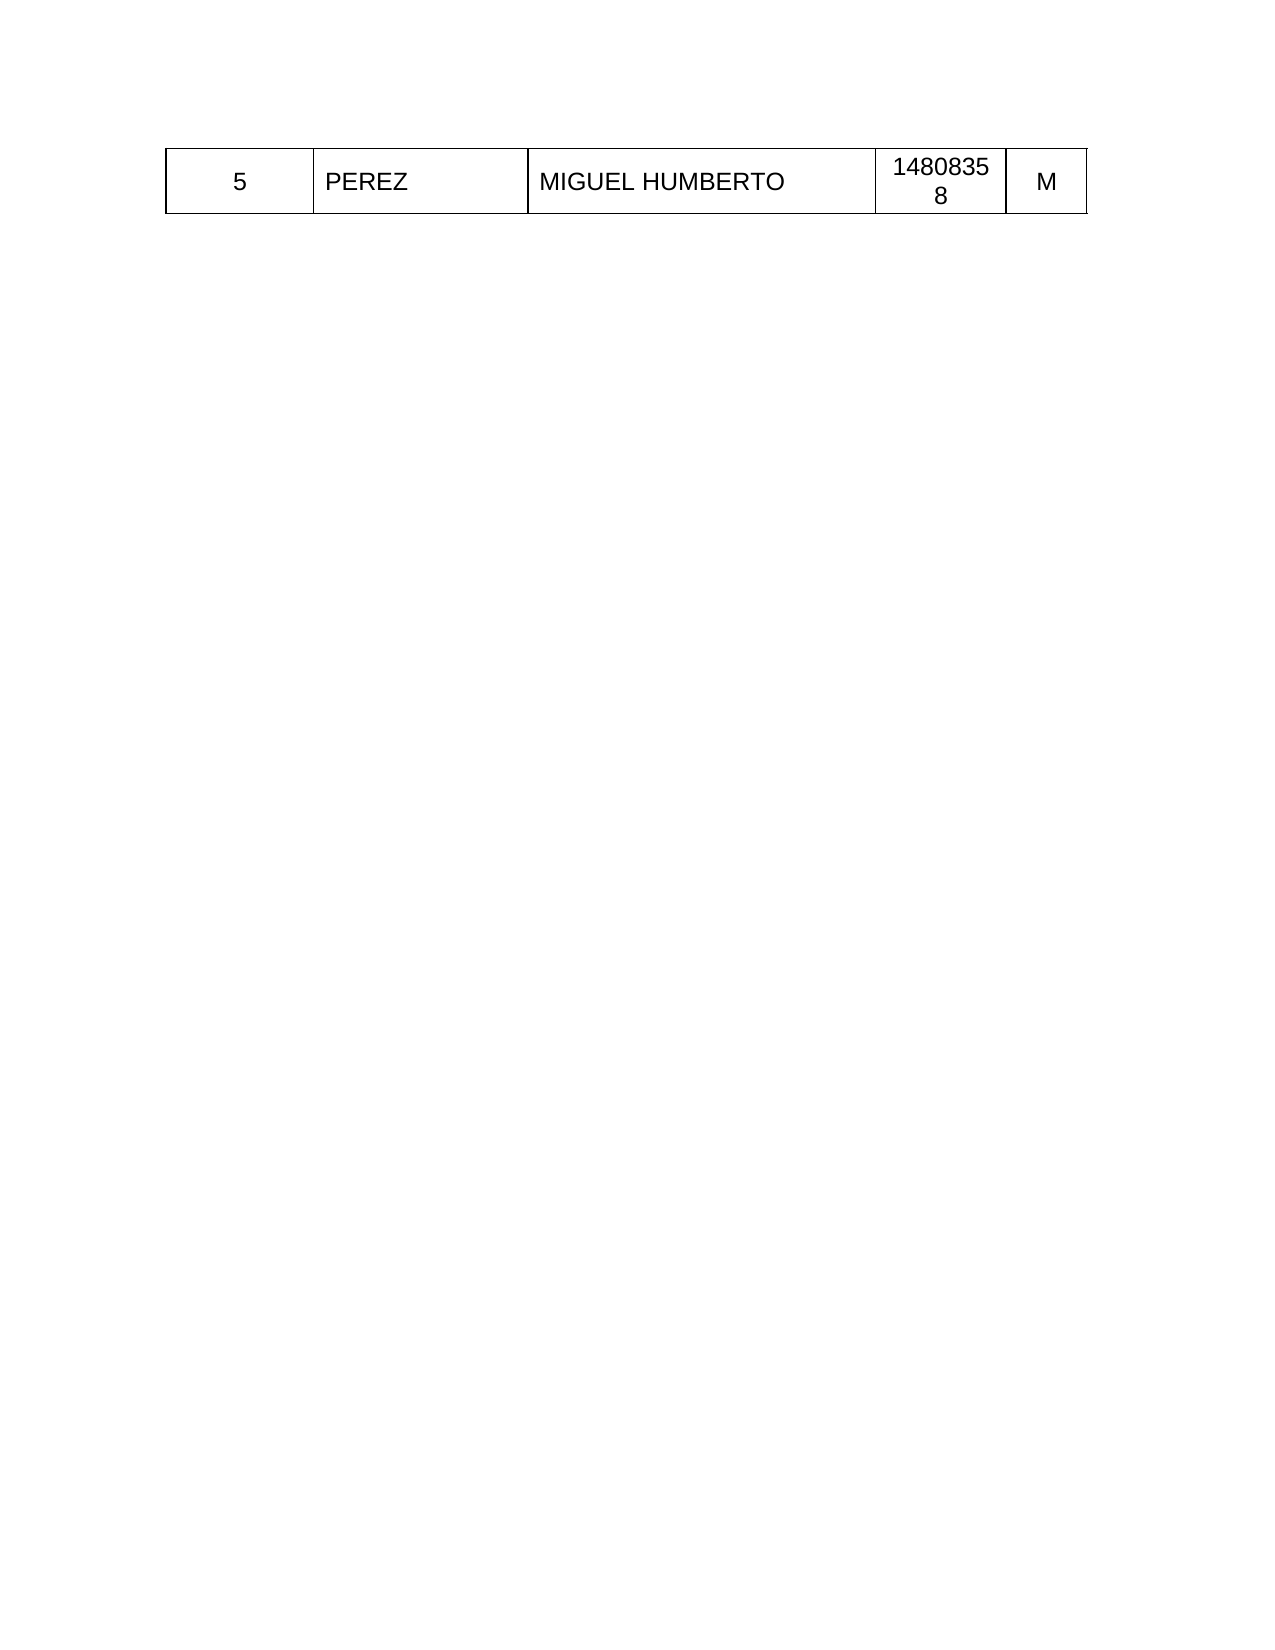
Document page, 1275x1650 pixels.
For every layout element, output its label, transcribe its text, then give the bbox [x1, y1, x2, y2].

table_cell PEREZ [314, 149, 527, 213]
table_cell M [1007, 149, 1086, 213]
table_cell MIGUEL HUMBERTO [529, 149, 875, 213]
table_cell 14808358 [876, 149, 1005, 213]
table_cell 5 [167, 149, 313, 213]
